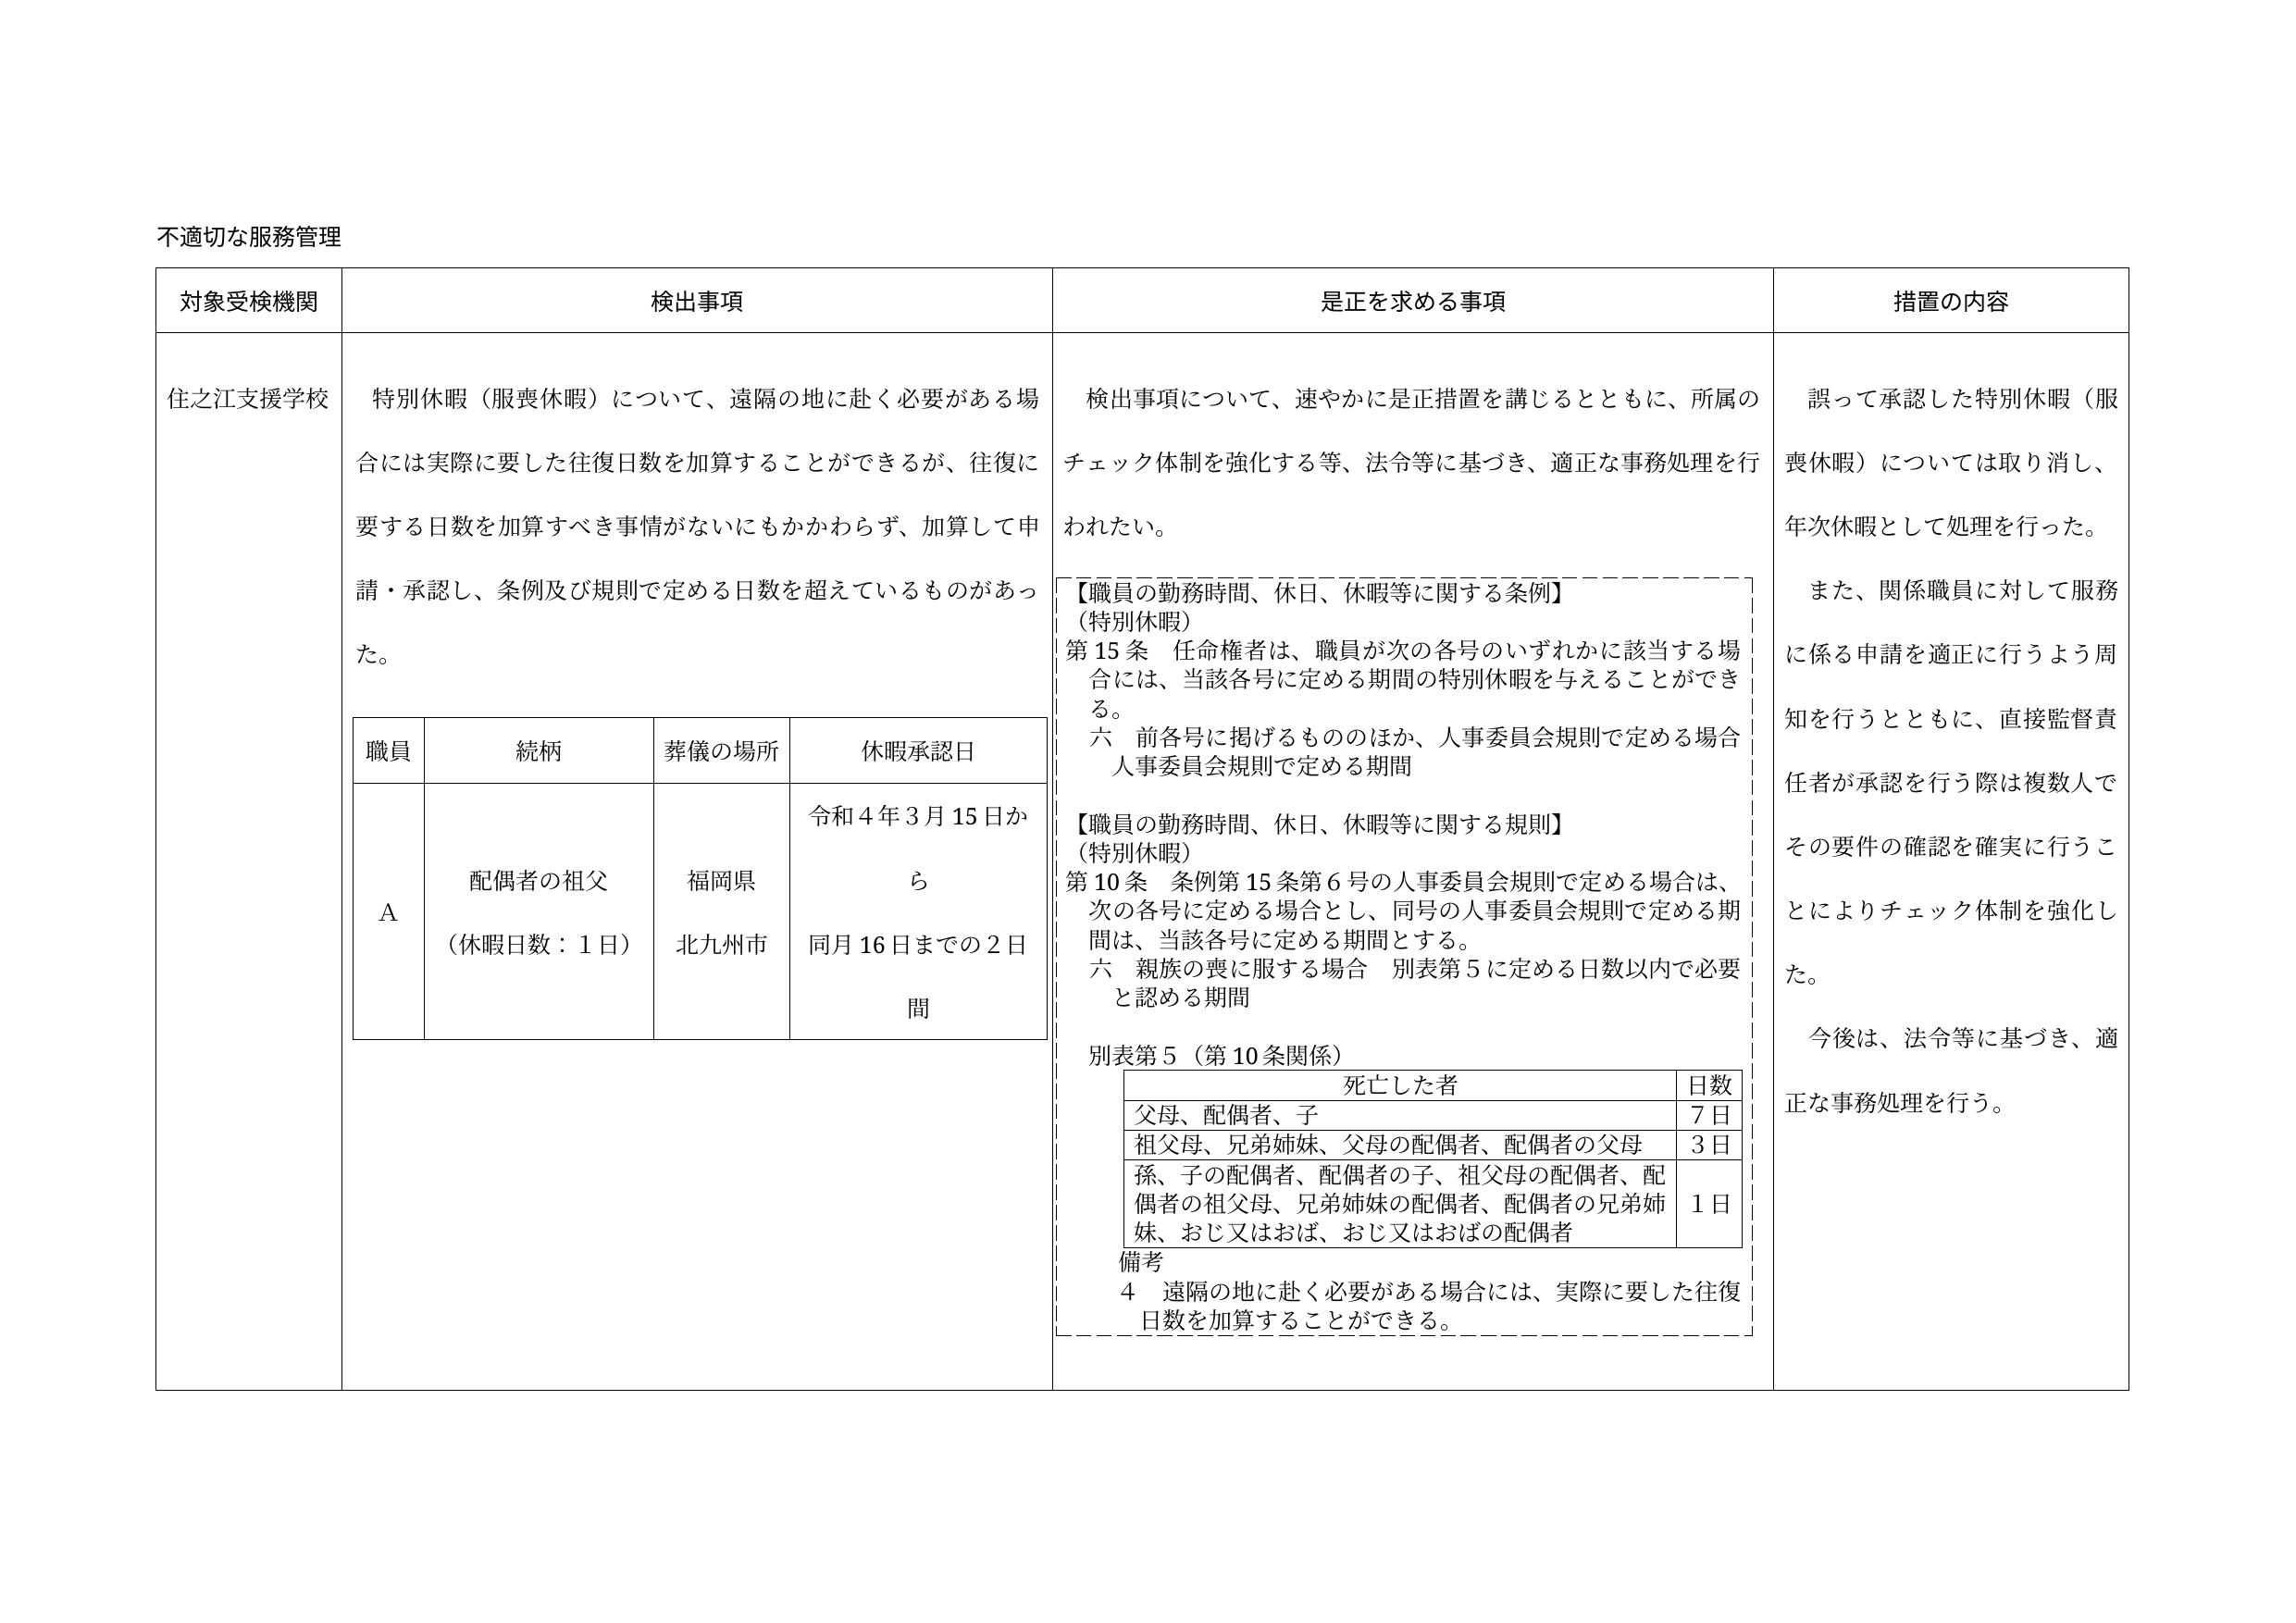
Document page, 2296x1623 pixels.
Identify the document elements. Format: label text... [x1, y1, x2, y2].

table_header 是正を求める事項 [1053, 268, 1773, 332]
text 不適切な服務管理 [156, 204, 2131, 267]
table_header 検出事項 [342, 268, 1052, 332]
table_header 対象受検機関 [156, 268, 341, 332]
table_cell 住之江支援学校 [156, 333, 341, 1390]
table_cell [342, 333, 1052, 1390]
table_header 措置の内容 [1774, 268, 2128, 332]
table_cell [1053, 333, 1773, 1390]
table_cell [1774, 333, 2128, 1390]
